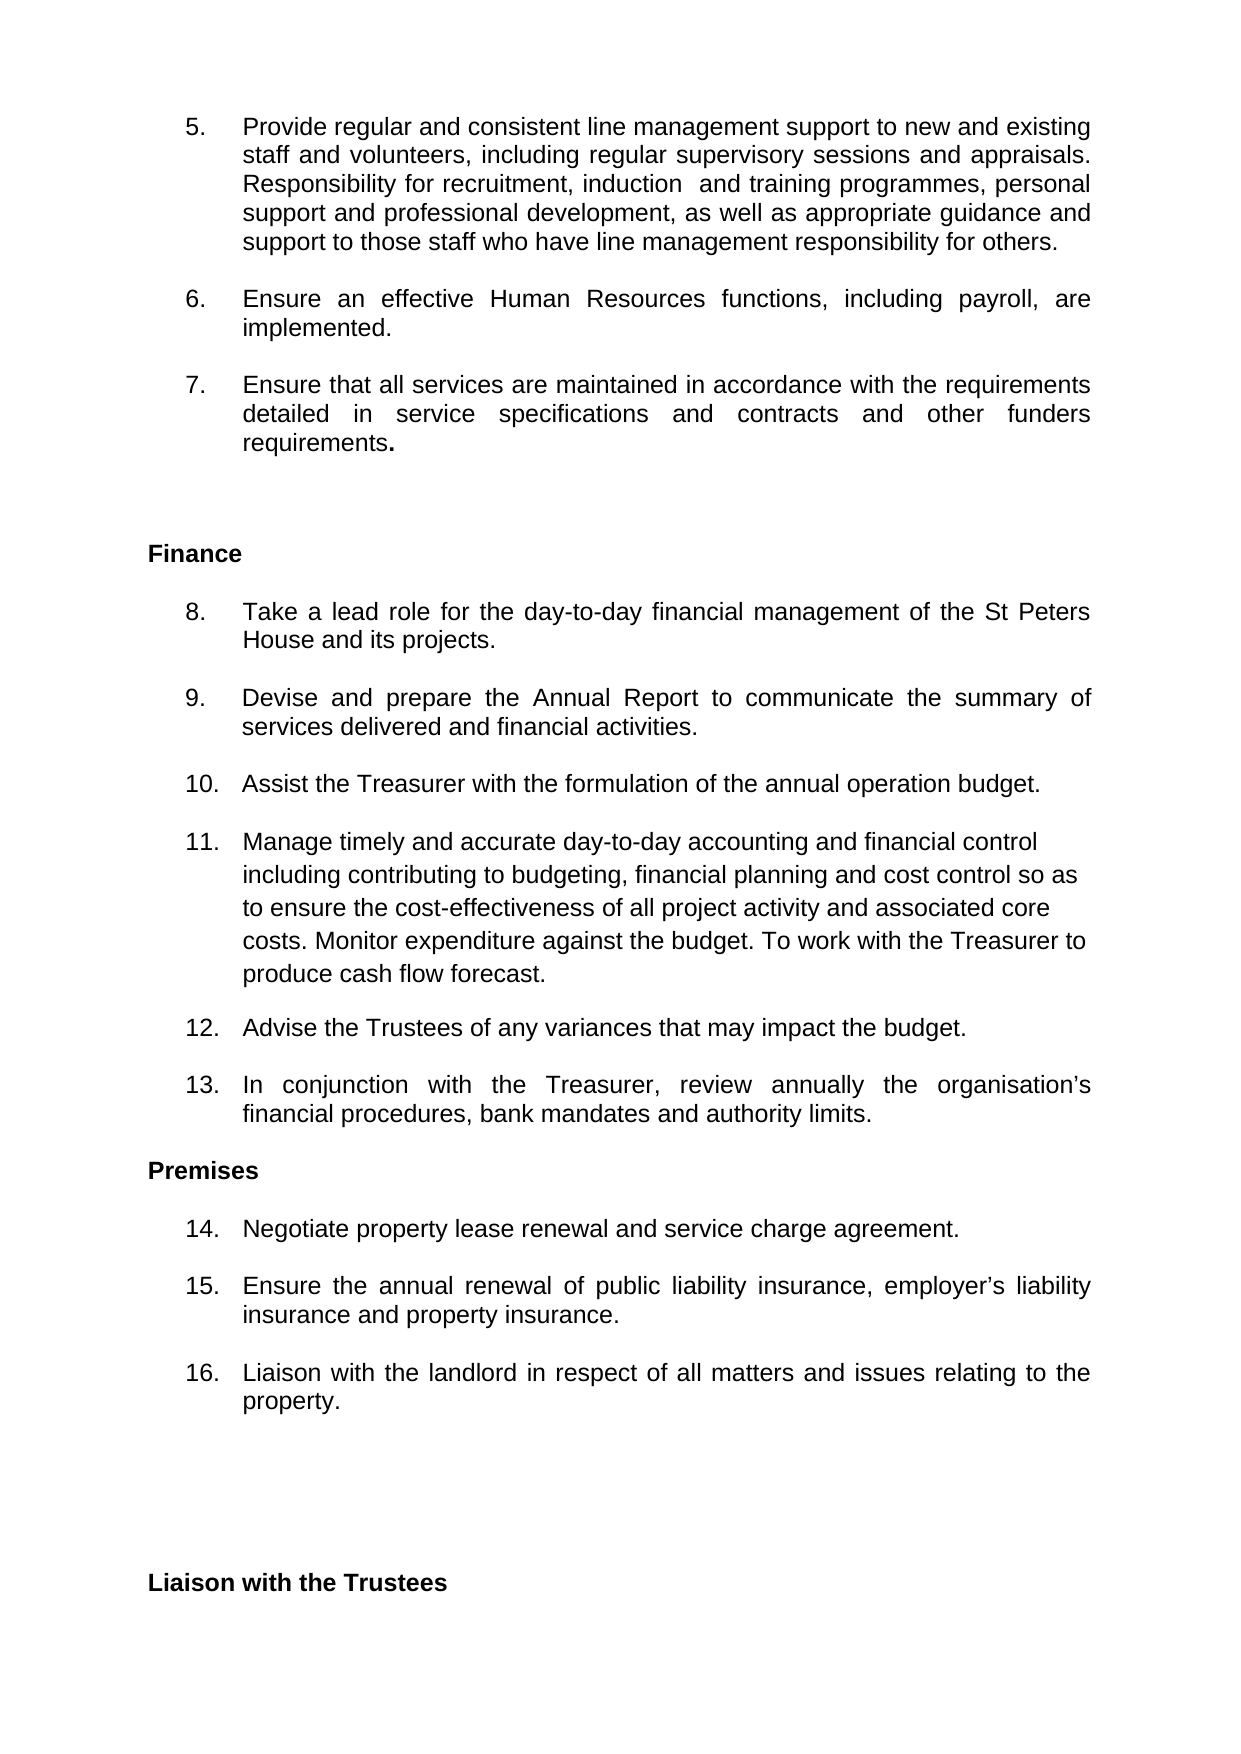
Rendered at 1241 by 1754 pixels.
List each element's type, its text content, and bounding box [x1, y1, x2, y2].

list Manage timely and accurate day-to-day accounting and financial control including contributing to budgeting, financial planning and cost control so as to ensure the cost-effectiveness of all project activity and associated core costs. Monitor expenditure against the budget. To work with the Treasurer to produce cash flow forecast. [185, 827, 1092, 987]
text Finance [148, 539, 1092, 568]
text Liaison with the Trustees [148, 1568, 1092, 1597]
list Ensure that all services are maintained in accordance with the requirements detailed in service specifications and contracts and other funders requirements. [185, 370, 1092, 456]
text Premises [148, 1156, 1092, 1185]
list Ensure the annual renewal of public liability insurance, employer’s liability insurance and property insurance. [185, 1271, 1092, 1329]
list Provide regular and consistent line management support to new and existing staff and volunteers, including regular supervisory sessions and appraisals. Responsibility for recruitment, induction and training programmes, personal support and professional development, as well as appropriate guidance and support to those staff who have line management responsibility for others. [185, 111, 1092, 255]
list Advise the Trustees of any variances that may impact the budget. [185, 1012, 1092, 1041]
list Liaison with the landlord in respect of all matters and issues relating to the property. [185, 1357, 1092, 1415]
list In conjunction with the Treasurer, review annually the organisation’s financial procedures, bank mandates and authority limits. [185, 1070, 1092, 1127]
list Negotiate property lease renewal and service charge agreement. [185, 1214, 1092, 1242]
list Take a lead role for the day-to-day financial management of the St Peters House and its projects. [185, 597, 1092, 654]
list Devise and prepare the Annual Report to communicate the summary of services delivered and financial activities. [185, 683, 1092, 740]
list Assist the Treasurer with the formulation of the annual operation budget. [185, 769, 1092, 798]
list Ensure an effective Human Resources functions, including payroll, are implemented. [185, 284, 1092, 341]
